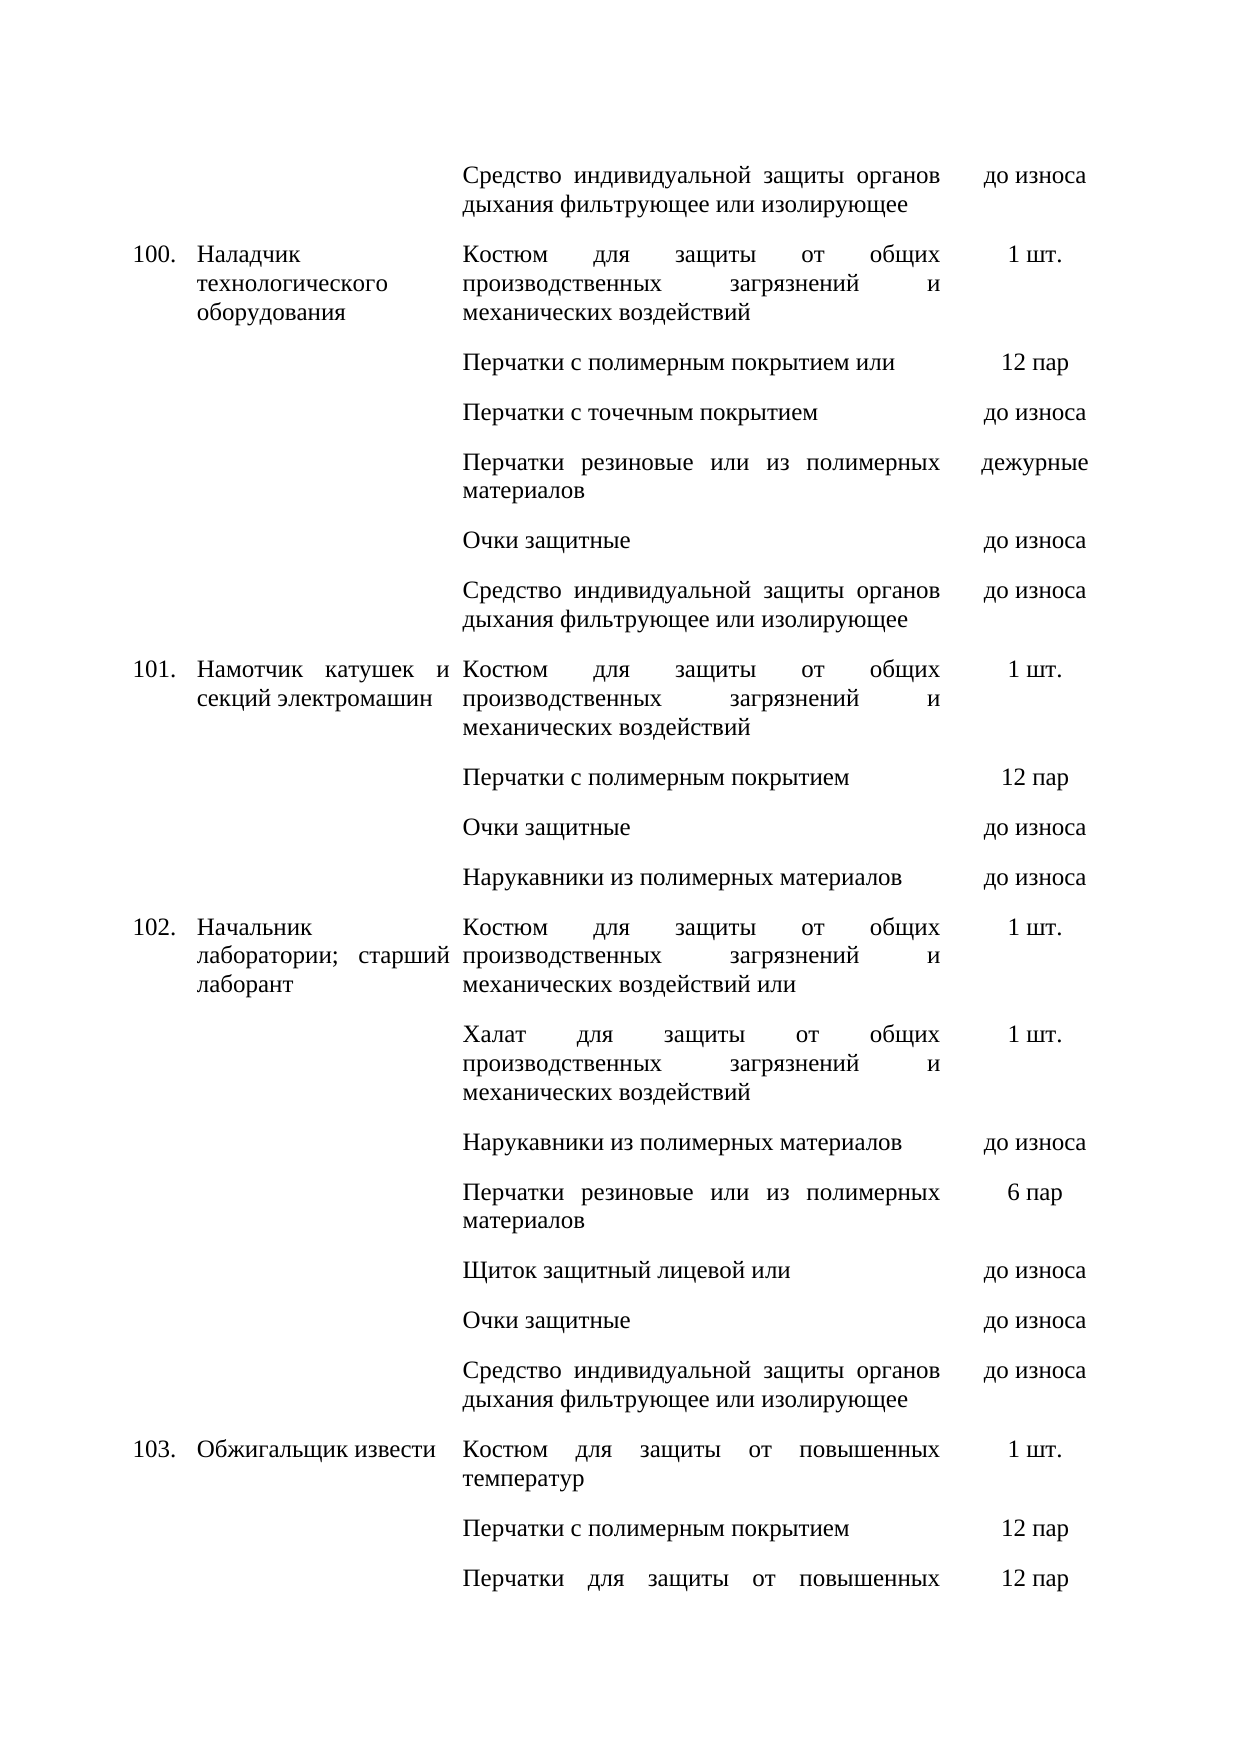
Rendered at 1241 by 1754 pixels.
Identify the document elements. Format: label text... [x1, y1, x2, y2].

table_cell Костюм для защиты от общих производственных загрязнений и механических воздействий [456, 229, 947, 336]
table_cell Перчатки с полимерным покрытием [456, 1503, 947, 1552]
table_cell Костюм для защиты от повышенных температур [456, 1424, 947, 1502]
table_cell Щиток защитный лицевой или [456, 1245, 947, 1295]
table_cell Намотчик катушек и секций электромашин [190, 644, 456, 901]
table_cell Нарукавники из полимерных материалов [456, 851, 947, 901]
table_cell Средство индивидуальной защиты органов дыхания фильтрующее или изолирующее [456, 150, 947, 229]
table_cell до износа [947, 565, 1123, 644]
table_cell Перчатки с точечным покрытием [456, 386, 947, 436]
table_cell Начальник лаборатории; старший лаборант [190, 901, 456, 1424]
table_cell Перчатки резиновые или из полимерных материалов [456, 1166, 947, 1245]
table_cell Перчатки с полимерным покрытием или [456, 336, 947, 386]
table_cell до износа [947, 515, 1123, 565]
table_cell 1 шт. [947, 644, 1123, 751]
table_cell Нарукавники из полимерных материалов [456, 1116, 947, 1166]
table_cell Костюм для защиты от общих производственных загрязнений и механических воздействий или [456, 901, 947, 1009]
table_cell Перчатки с полимерным покрытием [456, 751, 947, 801]
table_cell Костюм для защиты от общих производственных загрязнений и механических воздействий [456, 644, 947, 751]
table_cell 1 шт. [947, 901, 1123, 1009]
table_cell 12 пар [947, 1553, 1123, 1602]
table_cell до износа [947, 386, 1123, 436]
table_cell 12 пар [947, 751, 1123, 801]
table_cell Средство индивидуальной защиты органов дыхания фильтрующее или изолирующее [456, 565, 947, 644]
table_cell Очки защитные [456, 515, 947, 565]
table_cell до износа [947, 1345, 1123, 1424]
table_cell 1 шт. [947, 229, 1123, 336]
table_cell 1 шт. [947, 1424, 1123, 1502]
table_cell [456, 1553, 947, 1602]
table_cell дежурные [947, 436, 1123, 515]
table_cell до износа [947, 1295, 1123, 1345]
table_cell Халат для защиты от общих производственных загрязнений и механических воздействий [456, 1009, 947, 1116]
table_cell 101. [118, 644, 190, 901]
table_cell Наладчик технологического оборудования [190, 229, 456, 644]
table_cell 6 пар [947, 1166, 1123, 1245]
table_cell Очки защитные [456, 1295, 947, 1345]
table_cell 100. [118, 229, 190, 644]
table_cell Перчатки резиновые или из полимерных материалов [456, 436, 947, 515]
table_cell до износа [947, 1116, 1123, 1166]
table_cell Средство индивидуальной защиты органов дыхания фильтрующее или изолирующее [456, 1345, 947, 1424]
table_cell 12 пар [947, 1503, 1123, 1552]
table_cell Очки защитные [456, 801, 947, 851]
table_cell до износа [947, 150, 1123, 229]
table_cell до износа [947, 801, 1123, 851]
table_cell до износа [947, 1245, 1123, 1295]
table_cell 103. [118, 1424, 190, 1602]
table_cell до износа [947, 851, 1123, 901]
table_cell 102. [118, 901, 190, 1424]
table_cell 1 шт. [947, 1009, 1123, 1116]
table_cell Обжигальщик извести [190, 1424, 456, 1602]
table_cell 12 пар [947, 336, 1123, 386]
